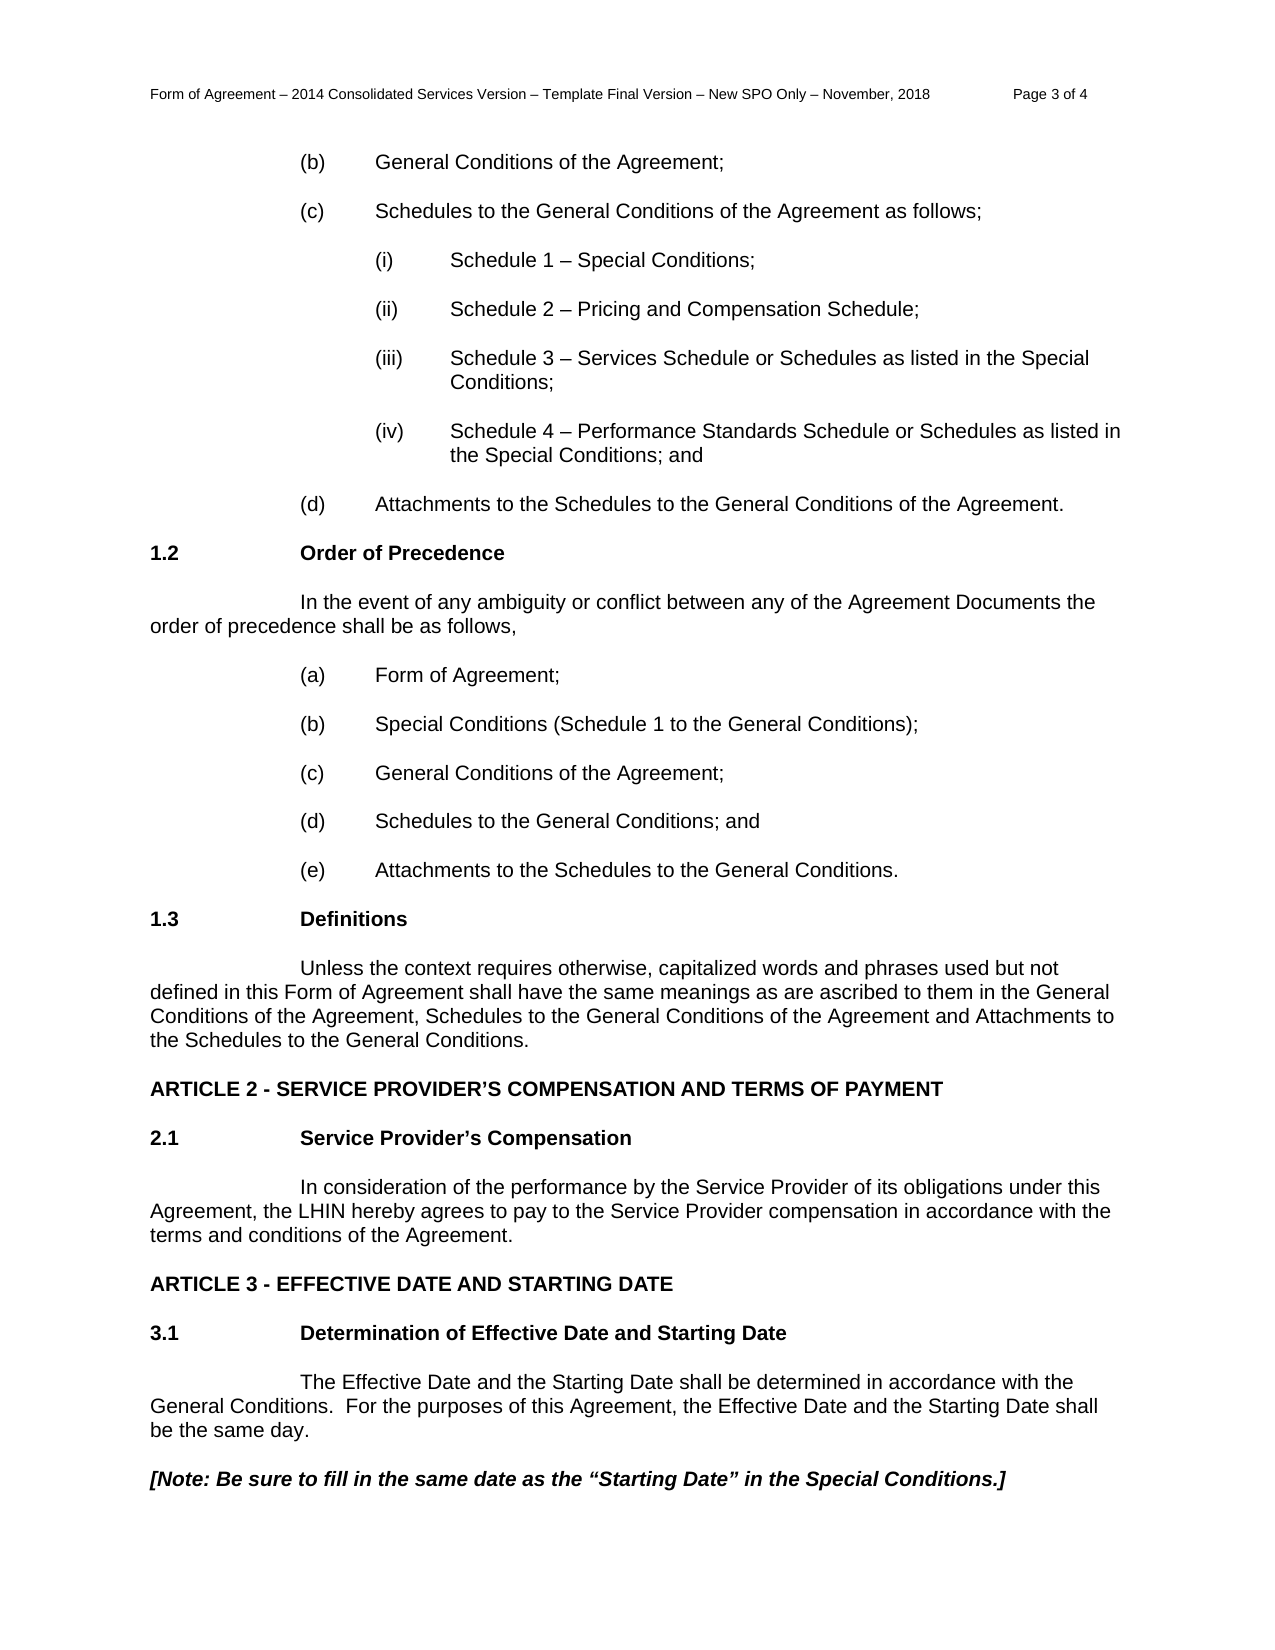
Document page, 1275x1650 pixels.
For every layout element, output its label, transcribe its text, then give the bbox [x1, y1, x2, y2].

subtitle EFFECTIVE DATE AND STARTING DATE [150, 1272, 1125, 1296]
subtitle Special Conditions (Schedule 1 to the General Conditions); [300, 711, 1125, 735]
subtitle General Conditions of the Agreement; [300, 150, 1125, 174]
subtitle Schedule 4 – Performance Standards Schedule or Schedules as listed in the Special Conditions; and [375, 419, 1125, 467]
subtitle Service Provider’s Compensation [150, 1126, 1125, 1150]
subtitle SERVICE PROVIDER’S COMPENSATION AND TERMS OF PAYMENT [150, 1077, 1125, 1101]
subtitle Definitions [150, 907, 1125, 931]
subtitle Schedule 1 – Special Conditions; [375, 248, 1125, 272]
subtitle General Conditions of the Agreement; [300, 760, 1125, 784]
subtitle Schedules to the General Conditions; and [300, 809, 1125, 833]
subtitle Attachments to the Schedules to the General Conditions. [300, 858, 1125, 882]
subtitle Form of Agreement; [300, 662, 1125, 686]
subtitle Schedules to the General Conditions of the Agreement as follows; [300, 199, 1125, 223]
subtitle Attachments to the Schedules to the General Conditions of the Agreement. [300, 492, 1125, 516]
text In the event of any ambiguity or conflict between any of the Agreement Documents the order of precedence shall be as follows, [150, 589, 1125, 637]
subtitle Schedule 2 – Pricing and Compensation Schedule; [375, 297, 1125, 321]
subtitle Order of Precedence [150, 541, 1125, 564]
text [Note: Be sure to fill in the same date as the “Starting Date” in the Special Conditions.] [150, 1467, 1125, 1491]
text The Effective Date and the Starting Date shall be determined in accordance with the General Conditions. For the purposes of this Agreement, the Effective Date and the Starting Date shall be the same day. [150, 1370, 1125, 1442]
text Unless the context requires otherwise, capitalized words and phrases used but not defined in this Form of Agreement shall have the same meanings as are ascribed to them in the General Conditions of the Agreement, Schedules to the General Conditions of the Agreement and Attachments to the Schedules to the General Conditions. [150, 956, 1125, 1052]
subtitle Determination of Effective Date and Starting Date [150, 1321, 1125, 1345]
text In consideration of the performance by the Service Provider of its obligations under this Agreement, the LHIN hereby agrees to pay to the Service Provider compensation in accordance with the terms and conditions of the Agreement. [150, 1175, 1125, 1247]
subtitle Schedule 3 – Services Schedule or Schedules as listed in the Special Conditions; [375, 346, 1125, 394]
